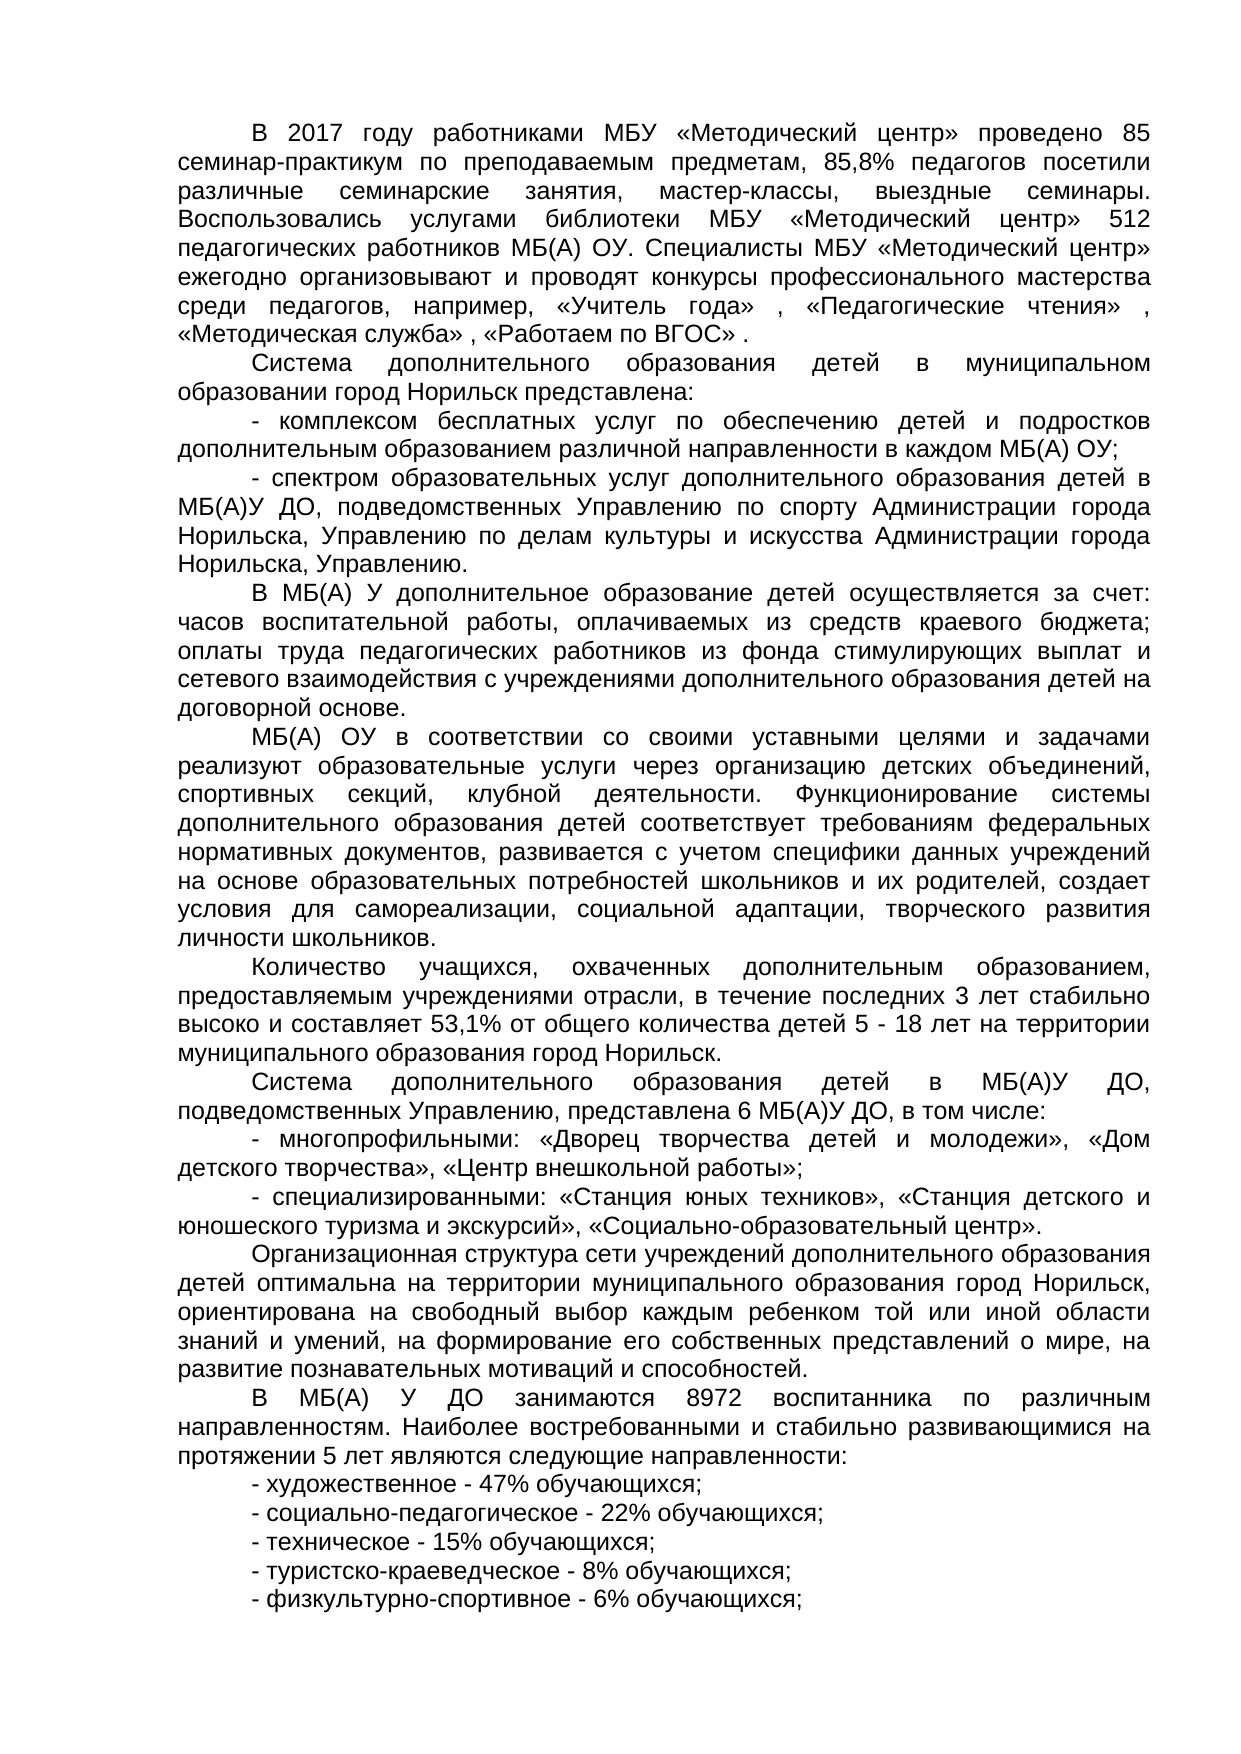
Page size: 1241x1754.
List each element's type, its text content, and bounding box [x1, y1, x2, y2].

text - физкультурно-спортивное - 6% обучающихся; [177, 1584, 1152, 1613]
text - туристско-краеведческое - 8% обучающихся; [177, 1556, 1152, 1584]
text - многопрофильными: «Дворец творчества детей и молодежи», «Дом детского творчества», «Центр внешкольной работы»; [177, 1124, 1152, 1182]
text - социально-педагогическое - 22% обучающихся; [177, 1498, 1152, 1527]
text В МБ(А) У дополнительное образование детей осуществляется за счет: часов воспитательной работы, оплачиваемых из средств краевого бюджета; оплаты труда педагогических работников из фонда стимулирующих выплат и сетевого взаимодействия с учреждениями дополнительного образования детей на договорной основе. [177, 578, 1152, 722]
text - техническое - 15% обучающихся; [177, 1527, 1152, 1556]
text Количество учащихся, охваченных дополнительным образованием, предоставляемым учреждениями отрасли, в течение последних 3 лет стабильно высоко и составляет 53,1% от общего количества детей 5 - 18 лет на территории муниципального образования город Норильск. [177, 952, 1152, 1067]
text Система дополнительного образования детей в муниципальном образовании город Норильск представлена: [177, 348, 1152, 406]
text Система дополнительного образования детей в МБ(А)У ДО, подведомственных Управлению, представлена 6 МБ(А)У ДО, в том числе: [177, 1067, 1152, 1124]
text В 2017 году работниками МБУ «Методический центр» проведено 85 семинар-практикум по преподаваемым предметам, 85,8% педагогов посетили различные семинарские занятия, мастер-классы, выездные семинары. Воспользовались услугами библиотеки МБУ «Методический центр» 512 педагогических работников МБ(А) ОУ. Специалисты МБУ «Методический центр» ежегодно организовывают и проводят конкурсы профессионального мастерства среди педагогов, например, «Учитель года» , «Педагогические чтения» , «Методическая служба» , «Работаем по ВГОС» . [177, 118, 1152, 348]
text - художественное - 47% обучающихся; [177, 1469, 1152, 1498]
text - специализированными: «Станция юных техников», «Станция детского и юношеского туризма и экскурсий», «Социально-образовательный центр». [177, 1182, 1152, 1239]
text - комплексом бесплатных услуг по обеспечению детей и подростков дополнительным образованием различной направленности в каждом МБ(А) ОУ; [177, 406, 1152, 463]
text МБ(А) ОУ в соответствии со своими уставными целями и задачами реализуют образовательные услуги через организацию детских объединений, спортивных секций, клубной деятельности. Функционирование системы дополнительного образования детей соответствует требованиям федеральных нормативных документов, развивается с учетом специфики данных учреждений на основе образовательных потребностей школьников и их родителей, создает условия для самореализации, социальной адаптации, творческого развития личности школьников. [177, 722, 1152, 952]
text В МБ(А) У ДО занимаются 8972 воспитанника по различным направленностям. Наиболее востребованными и стабильно развивающимися на протяжении 5 лет являются следующие направленности: [177, 1383, 1152, 1469]
text - спектром образовательных услуг дополнительного образования детей в МБ(А)У ДО, подведомственных Управлению по спорту Администрации города Норильска, Управлению по делам культуры и искусства Администрации города Норильска, Управлению. [177, 463, 1152, 578]
text Организационная структура сети учреждений дополнительного образования детей оптимальна на территории муниципального образования город Норильск, ориентирована на свободный выбор каждым ребенком той или иной области знаний и умений, на формирование его собственных представлений о мире, на развитие познавательных мотиваций и способностей. [177, 1239, 1152, 1383]
